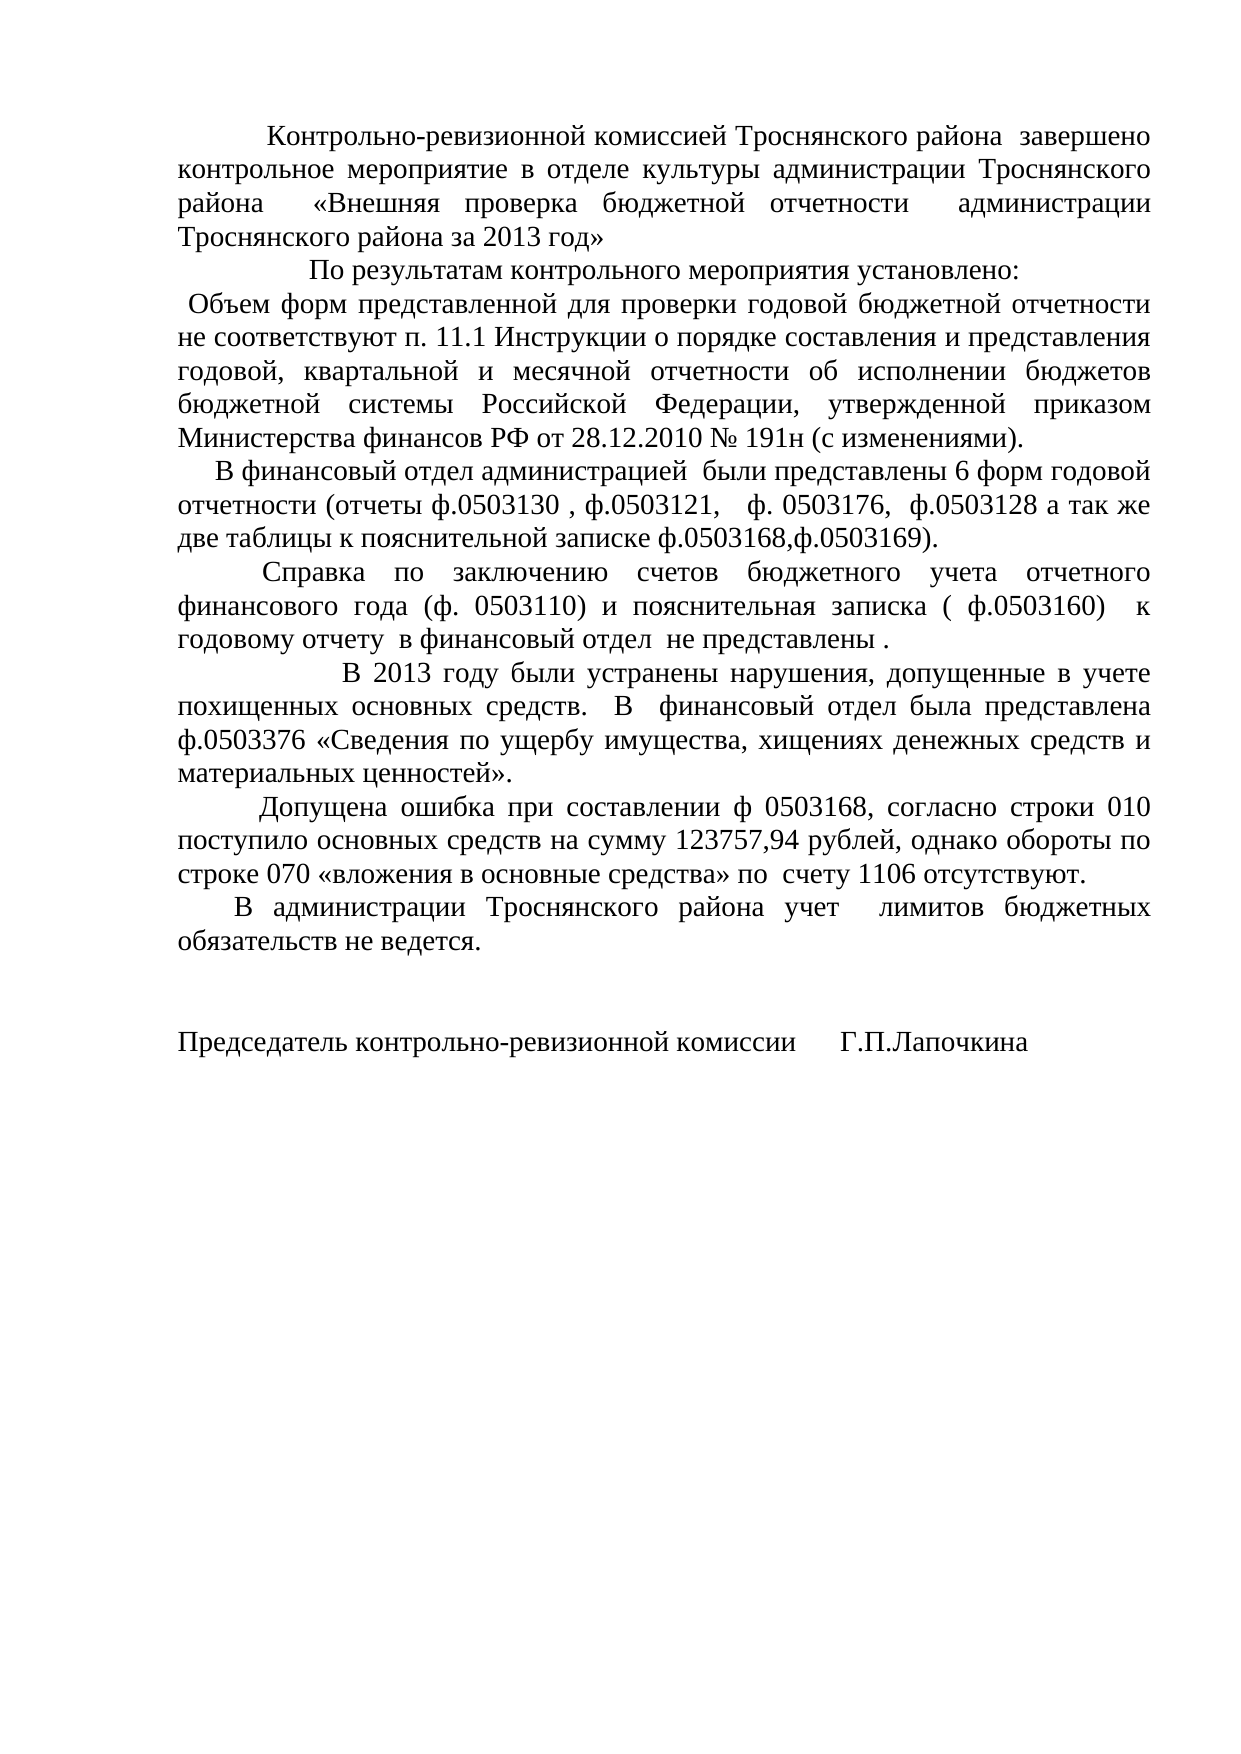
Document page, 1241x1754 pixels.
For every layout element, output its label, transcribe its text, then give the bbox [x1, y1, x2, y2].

text В 2013 году были устранены нарушения, допущенные в учете похищенных основных средств. В финансовый отдел была представлена ф.0503376 «Сведения по ущербу имущества, хищениях денежных средств и материальных ценностей». [177, 655, 1152, 789]
text В администрации Троснянского района учет лимитов бюджетных обязательств не ведется. [177, 889, 1152, 957]
text Объем форм представленной для проверки годовой бюджетной отчетности не соответствуют п. 11.1 Инструкции о порядке составления и представления годовой, квартальной и месячной отчетности об исполнении бюджетов бюджетной системы Российской Федерации, утвержденной приказом Министерства финансов РФ от 28.12.2010 № 191н (с изменениями). [177, 286, 1152, 453]
text Справка по заключению счетов бюджетного учета отчетного финансового года (ф. 0503110) и пояснительная записка ( ф.0503160) к годовому отчету в финансовый отдел не представлены . [177, 554, 1152, 655]
text Допущена ошибка при составлении ф 0503168, согласно строки 010 поступило основных средств на сумму 123757,94 рублей, однако обороты по строке 070 «вложения в основные средства» по счету 1106 отсутствуют. [177, 789, 1152, 889]
text Контрольно-ревизионной комиссией Троснянского района завершено контрольное мероприятие в отделе культуры администрации Троснянского района «Внешняя проверка бюджетной отчетности администрации Троснянского района за 2013 год» [177, 118, 1152, 252]
text Председатель контрольно-ревизионной комиссии Г.П.Лапочкина [177, 1024, 1152, 1057]
text По результатам контрольного мероприятия установлено: [177, 252, 1152, 286]
text В финансовый отдел администрацией были представлены 6 форм годовой отчетности (отчеты ф.0503130 , ф.0503121, ф. 0503176, ф.0503128 а так же две таблицы к пояснительной записке ф.0503168,ф.0503169). [177, 453, 1152, 554]
